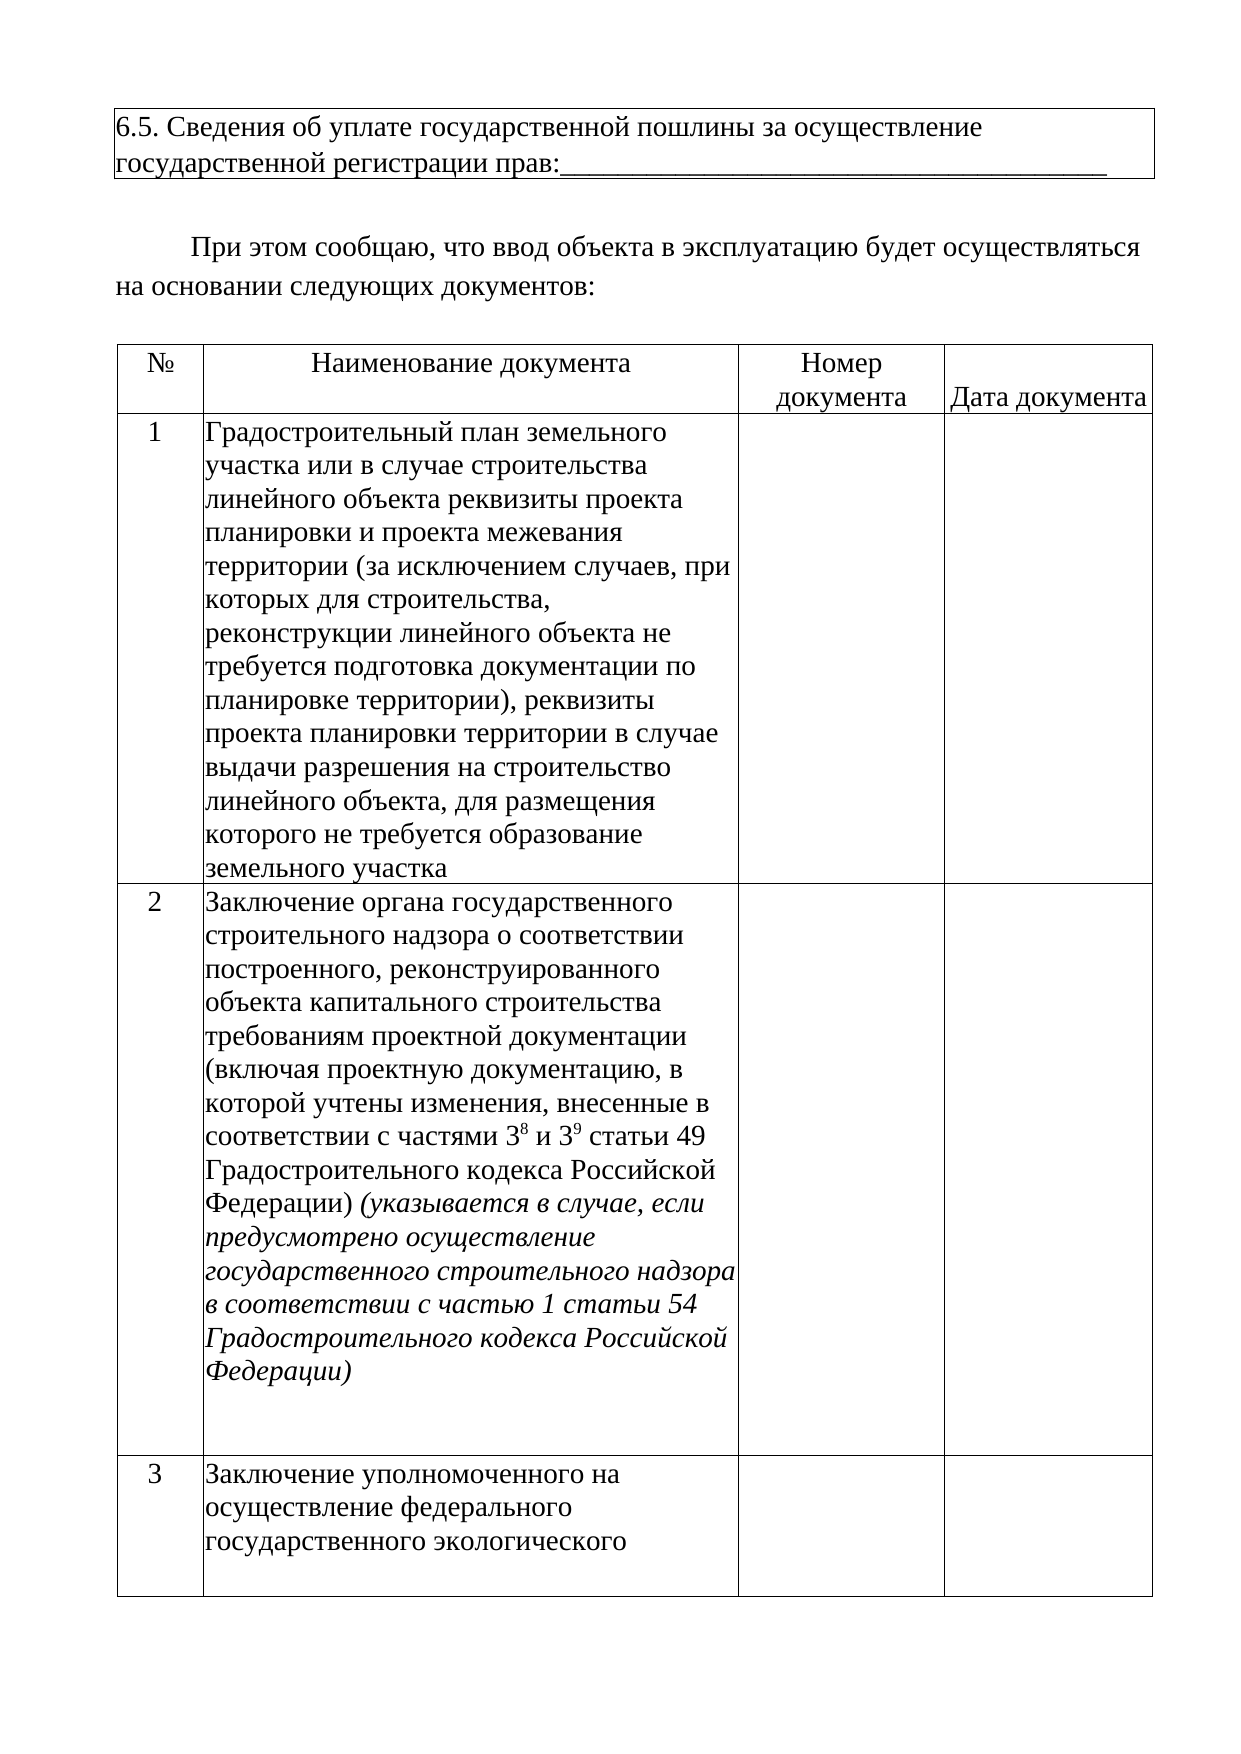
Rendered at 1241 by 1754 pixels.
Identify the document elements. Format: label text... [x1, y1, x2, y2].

text При этом сообщаю, что ввод объекта в эксплуатацию будет осуществляться на основании следующих документов: [115, 229, 1154, 302]
table_cell Заключение уполномоченного на осуществление федерального государственного экологического [204, 1456, 738, 1596]
table_cell [945, 1456, 1152, 1596]
table_cell [739, 884, 944, 1455]
table_cell 2 [118, 884, 203, 1455]
table_header Номер документа [739, 345, 944, 413]
table_header Наименование документа [204, 345, 738, 413]
table_header № [118, 345, 203, 413]
table_cell Заключение органа государственного строительного надзора о соответствии построенного, реконструированного объекта капитального строительства требованиям проектной документации (включая проектную документацию, в которой учтены изменения, внесенные в соответствии с частями 38 и 39 статьи 49 Градостроительного кодекса Российской Федерации) (указывается в случае, если предусмотрено осуществление государственного строительного надзора в соответствии с частью 1 статьи 54 Градостроительного кодекса Российской Федерации) [204, 884, 738, 1455]
table_header Дата документа [945, 345, 1152, 413]
table_cell [739, 1456, 944, 1596]
table_cell [739, 414, 944, 883]
table_cell [945, 414, 1152, 883]
table_cell 3 [118, 1456, 203, 1596]
table_cell 1 [118, 414, 203, 883]
table_cell Градостроительный план земельного участка или в случае строительства линейного объекта реквизиты проекта планировки и проекта межевания территории (за исключением случаев, при которых для строительства, реконструкции линейного объекта не требуется подготовка документации по планировке территории), реквизиты проекта планировки территории в случае выдачи разрешения на строительство линейного объекта, для размещения которого не требуется образование земельного участка [204, 414, 738, 883]
text 6.5. Сведения об уплате государственной пошлины за осуществление государственной регистрации прав: [115, 109, 1154, 178]
table_cell [945, 884, 1152, 1455]
